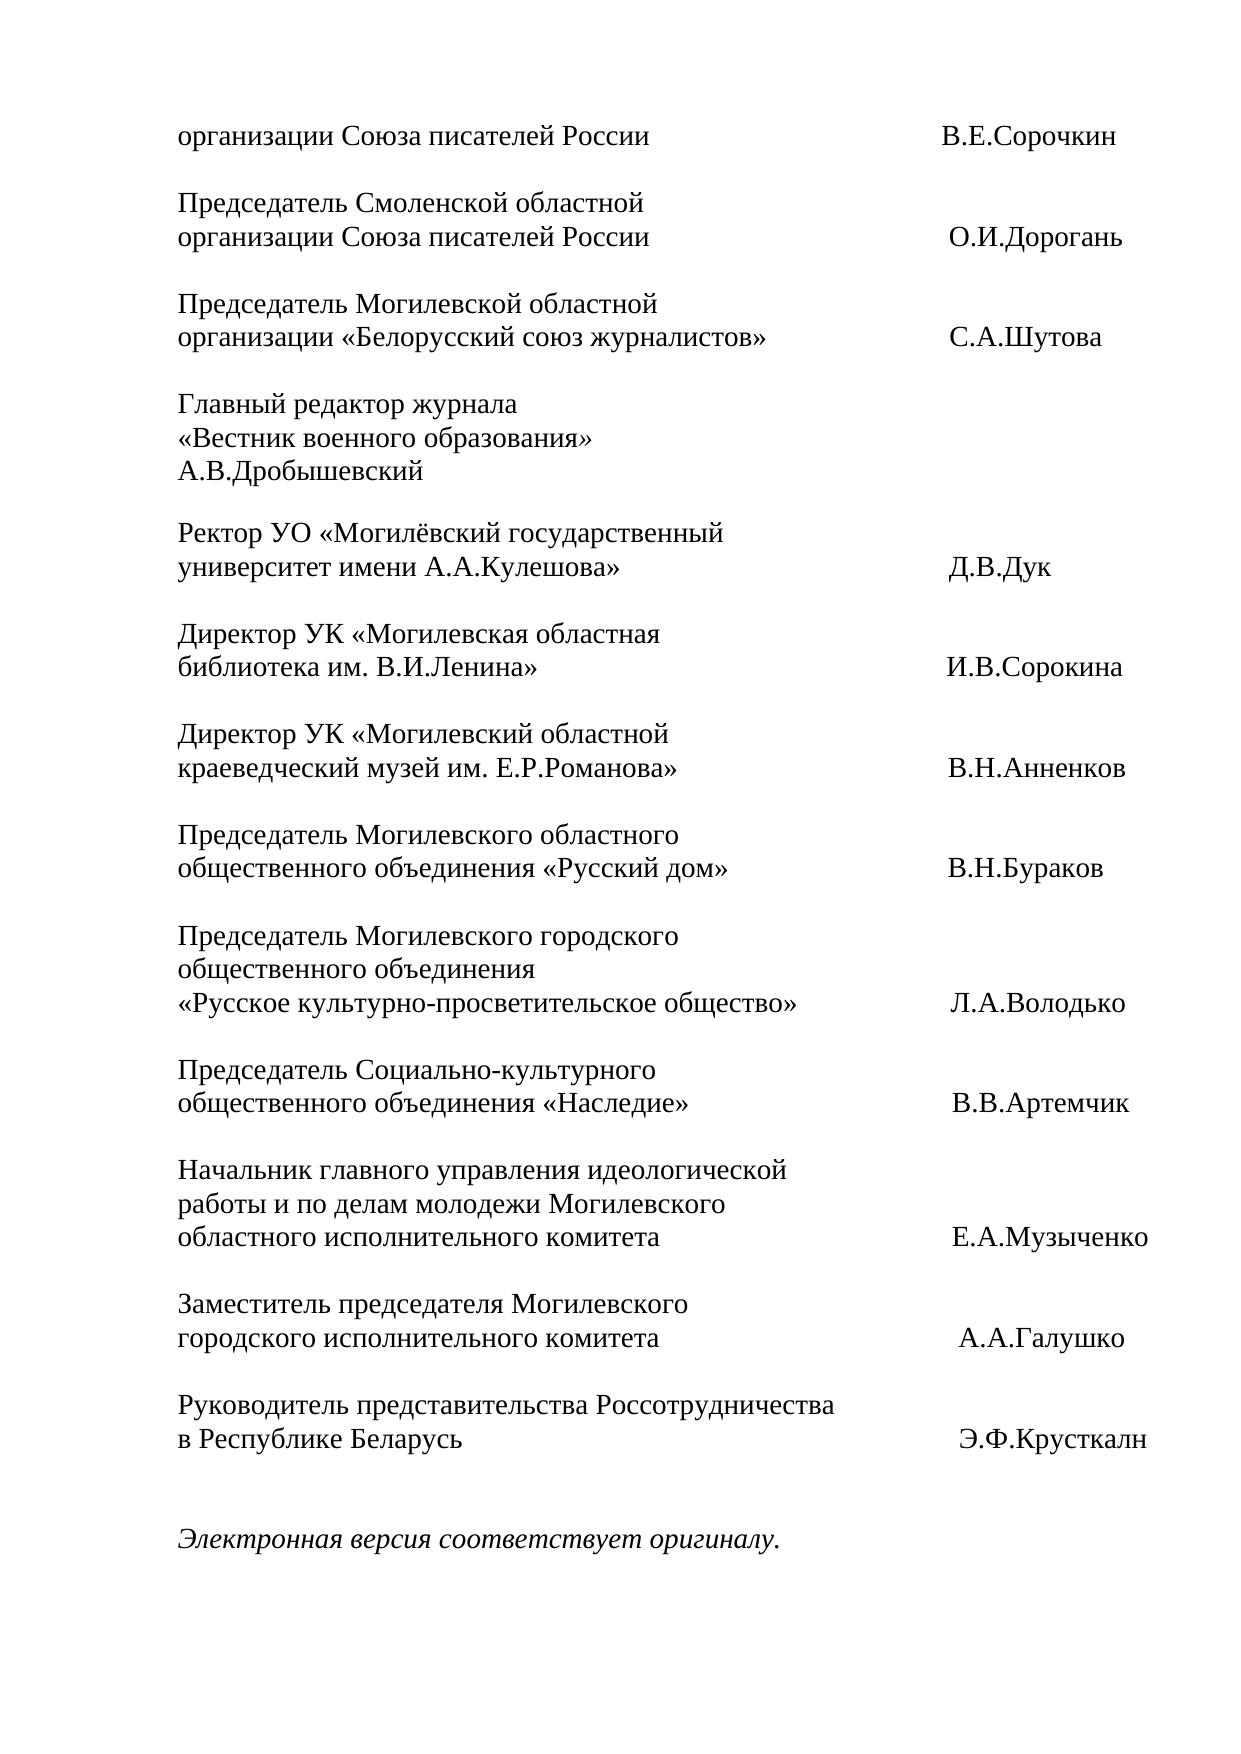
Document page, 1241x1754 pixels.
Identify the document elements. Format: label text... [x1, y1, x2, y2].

list общественного объединения «Русский дом» В.Н.Бураков [177, 851, 1196, 884]
list Председатель Смоленской областной [177, 185, 1196, 219]
text Начальник главного управления идеологической [177, 1152, 1196, 1186]
list Директор УК «Могилевская областная [177, 616, 1196, 649]
list краеведческий музей им. Е.Р.Романова» В.Н.Анненков [177, 750, 1196, 783]
list Председатель Могилевского областного [177, 817, 1196, 851]
list Главный редактор журнала [177, 386, 1196, 420]
list библиотека им. В.И.Ленина» И.В.Сорокина [177, 649, 1196, 683]
list городского исполнительного комитета А.А.Галушко [177, 1320, 1196, 1354]
list организации «Белорусский союз журналистов» С.А.Шутова [177, 319, 1196, 353]
list организации Союза писателей России В.Е.Сорочкин [177, 118, 1196, 152]
text Электронная версия соответствует оригиналу. [177, 1521, 1196, 1555]
list Ректор УО «Могилёвский государственный [177, 515, 1196, 549]
list организации Союза писателей России О.И.Дорогань [177, 219, 1196, 252]
text областного исполнительного комитета Е.А.Музыченко [177, 1219, 1196, 1253]
list Председатель Социально-культурного [177, 1052, 1196, 1085]
list «Русское культурно-просветительское общество» Л.А.Володько [177, 985, 1196, 1018]
list Директор УК «Могилевский областной [177, 716, 1196, 750]
list общественного объединения [177, 951, 1196, 985]
text Руководитель представительства Россотрудничества [177, 1387, 1196, 1421]
list Председатель Могилевского городского [177, 918, 1196, 951]
list «Вестник военного образования» А.В.Дробышевский [177, 420, 1196, 487]
list общественного объединения «Наследие» В.В.Артемчик [177, 1085, 1196, 1119]
list Заместитель председателя Могилевского [177, 1287, 1196, 1320]
text работы и по делам молодежи Могилевского [177, 1186, 1196, 1219]
list университет имени А.А.Кулешова» Д.В.Дук [177, 549, 1196, 582]
text в Республике Беларусь Э.Ф.Крусткалн [177, 1421, 1196, 1454]
list Председатель Могилевской областной [177, 286, 1196, 319]
